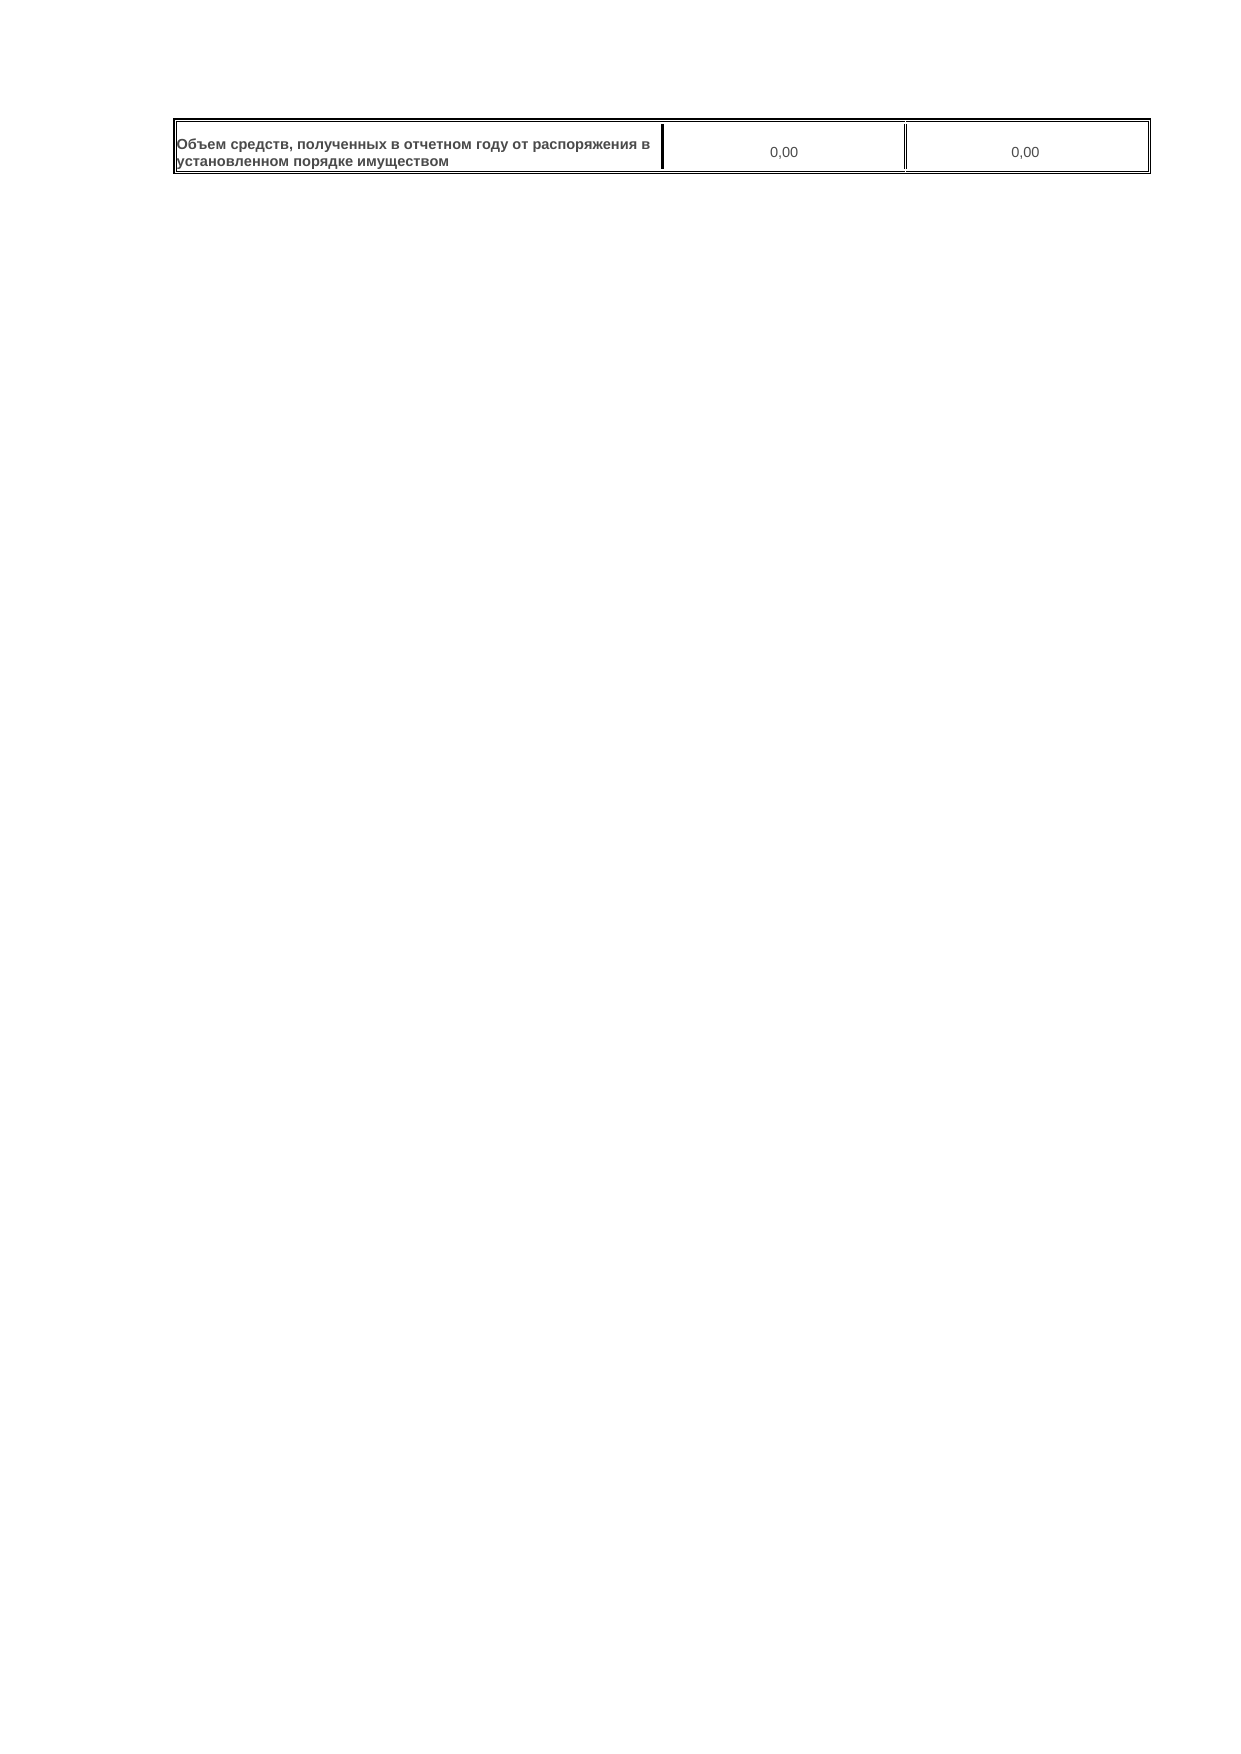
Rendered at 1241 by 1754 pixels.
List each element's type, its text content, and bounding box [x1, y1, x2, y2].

table_cell 0,00 [906, 122, 1148, 171]
table_cell Объем средств, полученных в отчетном году от распоряжения в установленном порядке имуществом [177, 122, 662, 171]
table_cell 0,00 [662, 122, 906, 171]
